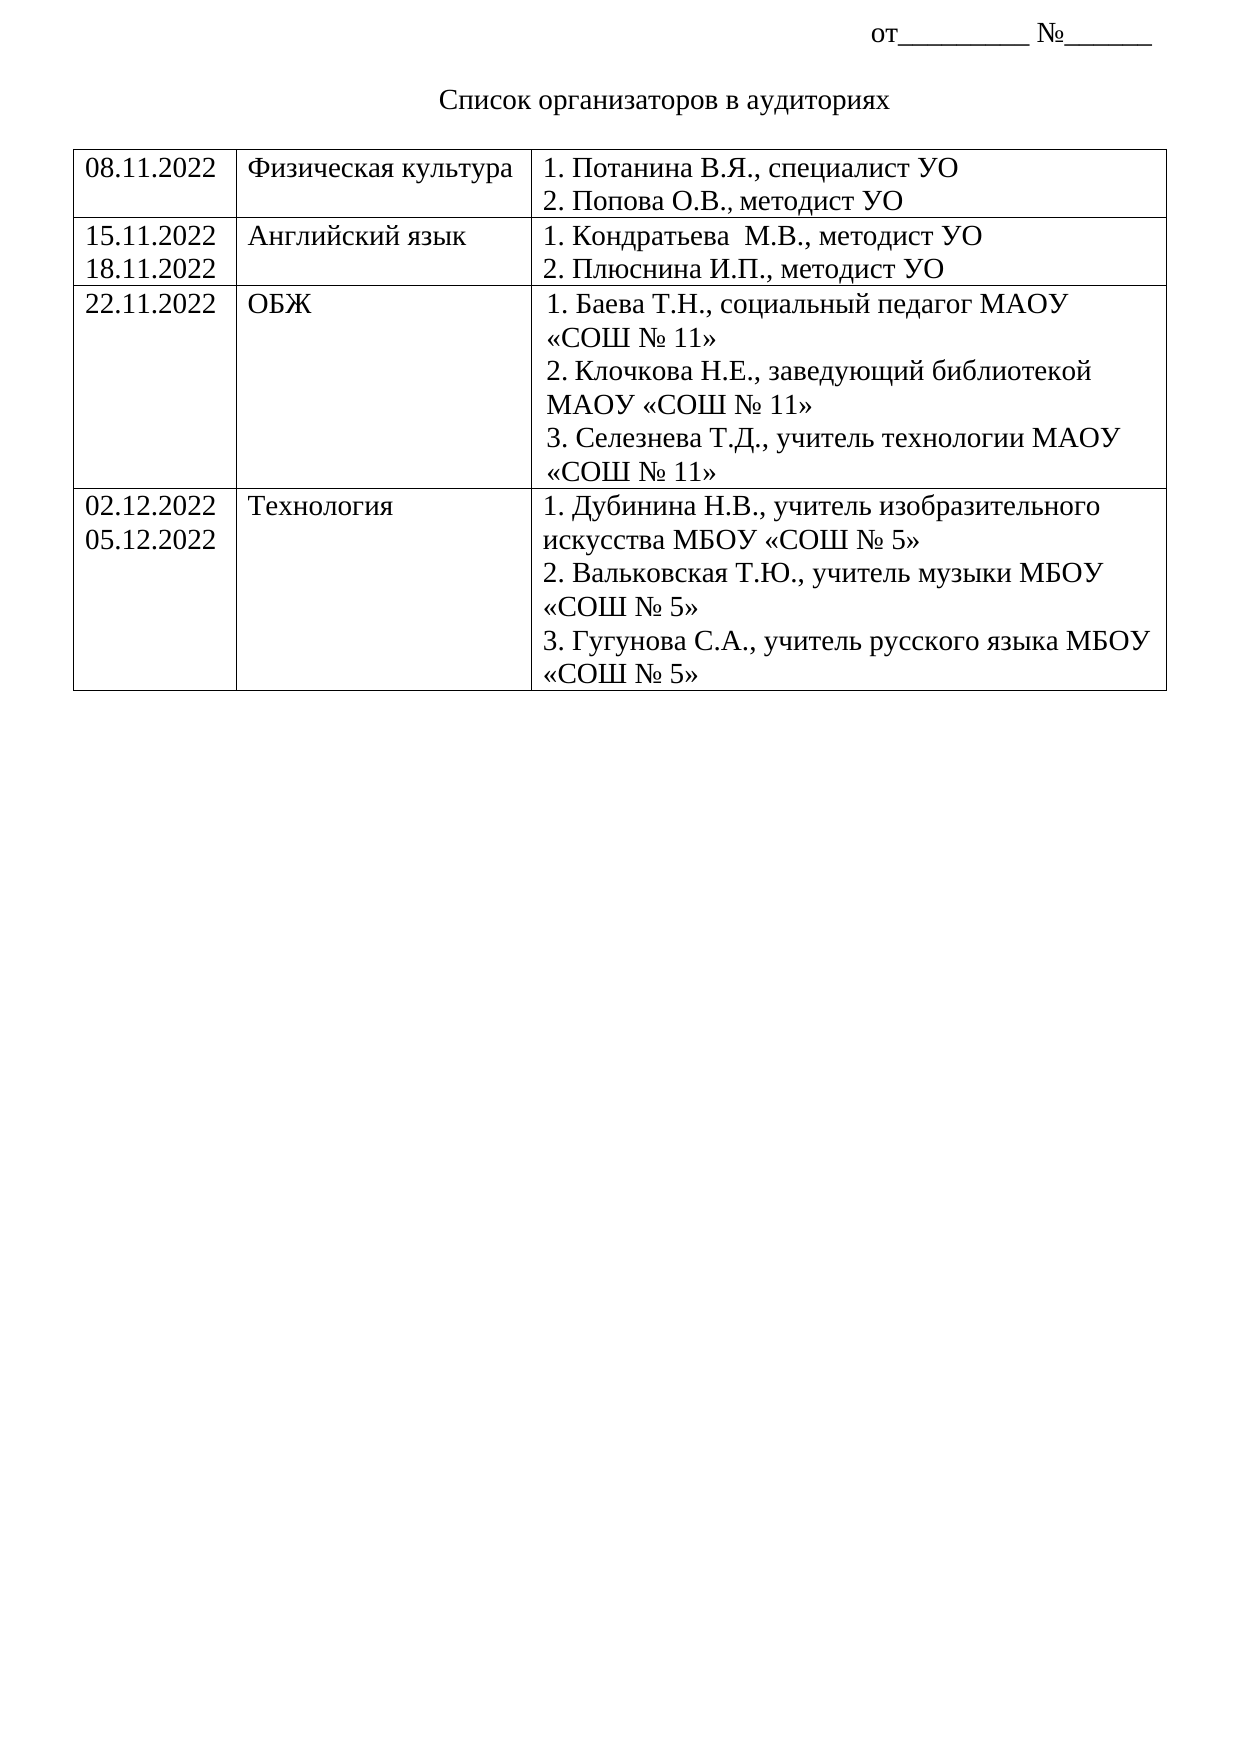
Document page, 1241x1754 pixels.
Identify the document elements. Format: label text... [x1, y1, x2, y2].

table_header 1. Потанина В.Я., специалист УО 2. Попова О.В., методист УО [532, 150, 1166, 217]
table_cell 22.11.2022 [74, 286, 236, 487]
table_cell Английский язык [237, 218, 531, 285]
table_header 08.11.2022 [74, 150, 236, 217]
table_cell 1. Дубинина Н.В., учитель изобразительного искусства МБОУ «СОШ № 5» 2. Вальковская Т.Ю., учитель музыки МБОУ «СОШ № 5» 3. Гугунова С.А., учитель русского языка МБОУ «СОШ № 5» [532, 489, 1166, 690]
text от_________ №______ [177, 15, 1152, 48]
table_header Физическая культура [237, 150, 531, 217]
table_cell Технология [237, 489, 531, 690]
title Список организаторов в аудиториях [177, 82, 1152, 115]
table_cell 1. Баева Т.Н., социальный педагог МАОУ «СОШ № 11» 2. Клочкова Н.Е., заведующий библиотекой МАОУ «СОШ № 11» 3. Селезнева Т.Д., учитель технологии МАОУ «СОШ № 11» [532, 286, 1166, 487]
table_cell 15.11.2022 18.11.2022 [74, 218, 236, 285]
table_cell 02.12.2022 05.12.2022 [74, 489, 236, 690]
table_cell 1. Кондратьева М.В., методист УО 2. Плюснина И.П., методист УО [532, 218, 1166, 285]
table_cell ОБЖ [237, 286, 531, 487]
